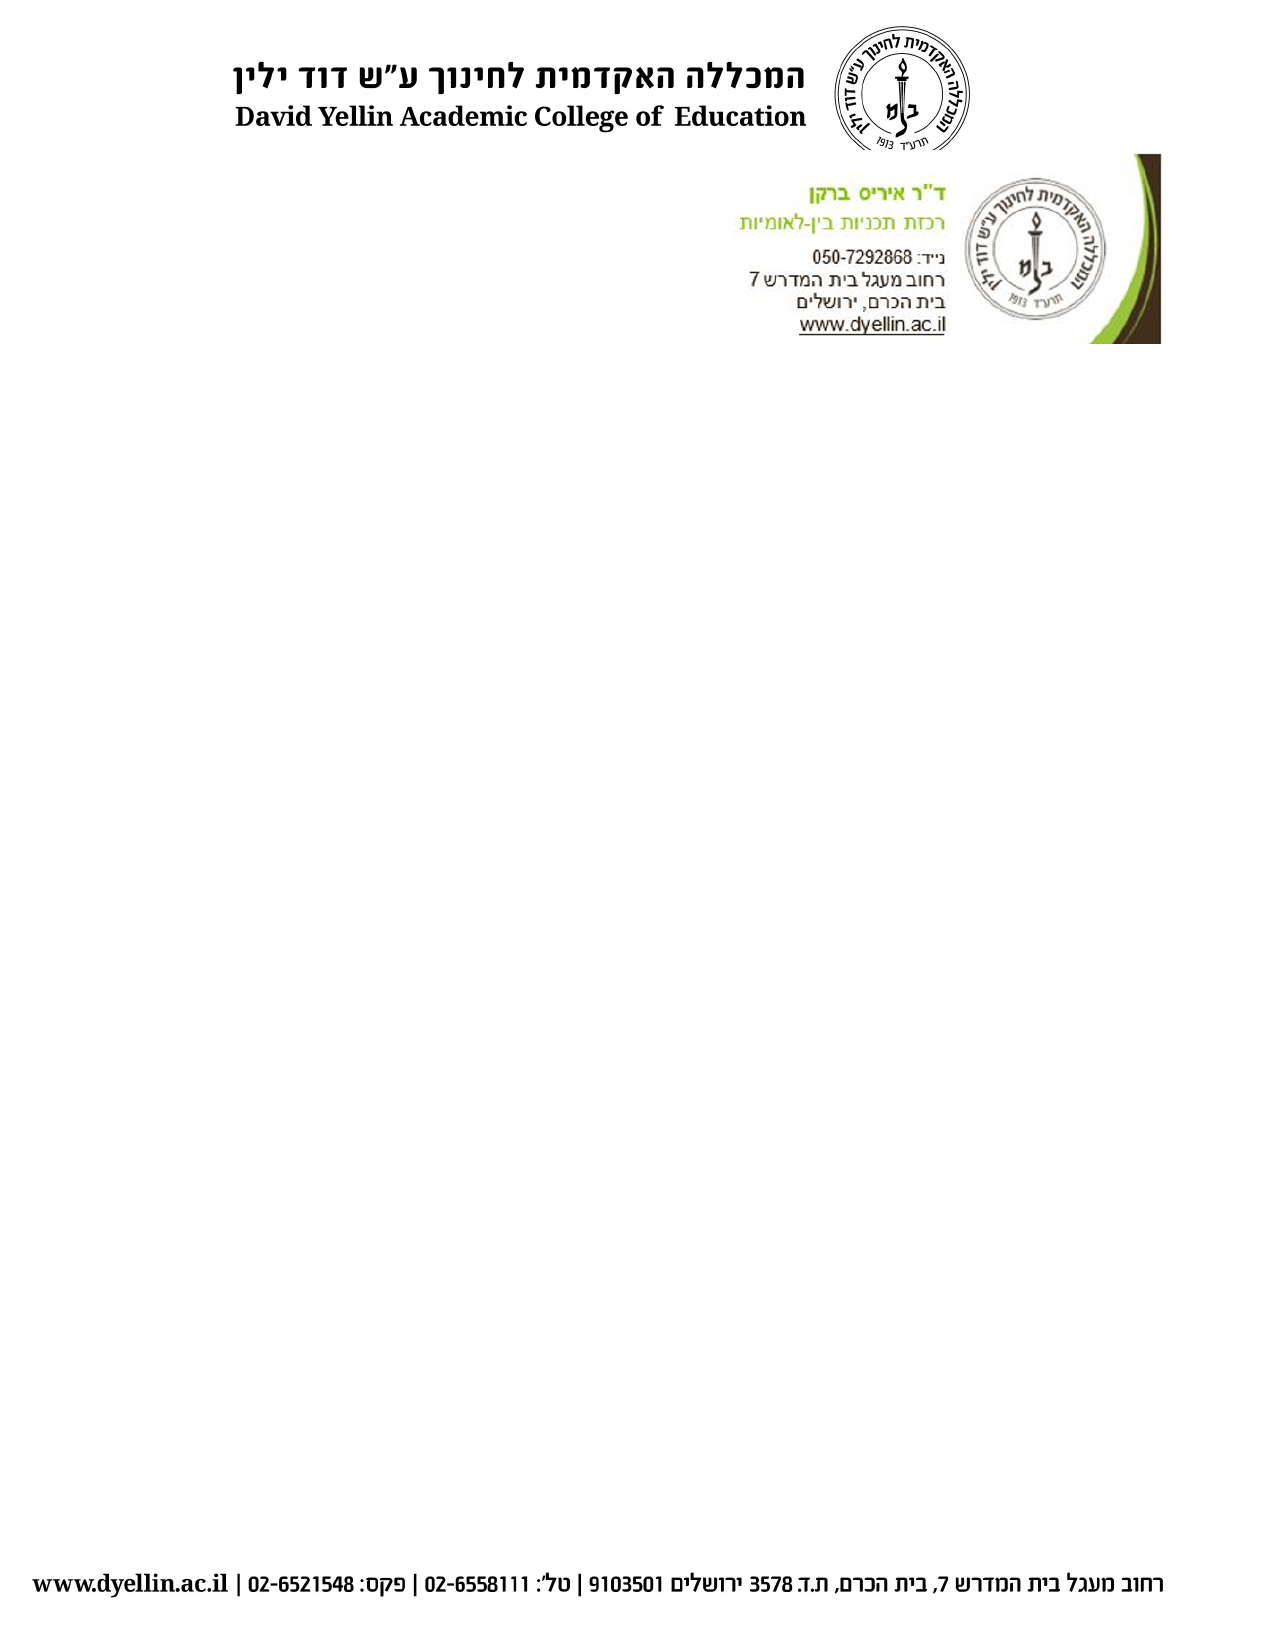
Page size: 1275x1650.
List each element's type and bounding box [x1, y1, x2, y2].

picture [0, 0, 1235, 344]
picture [0, 1500, 1235, 1650]
